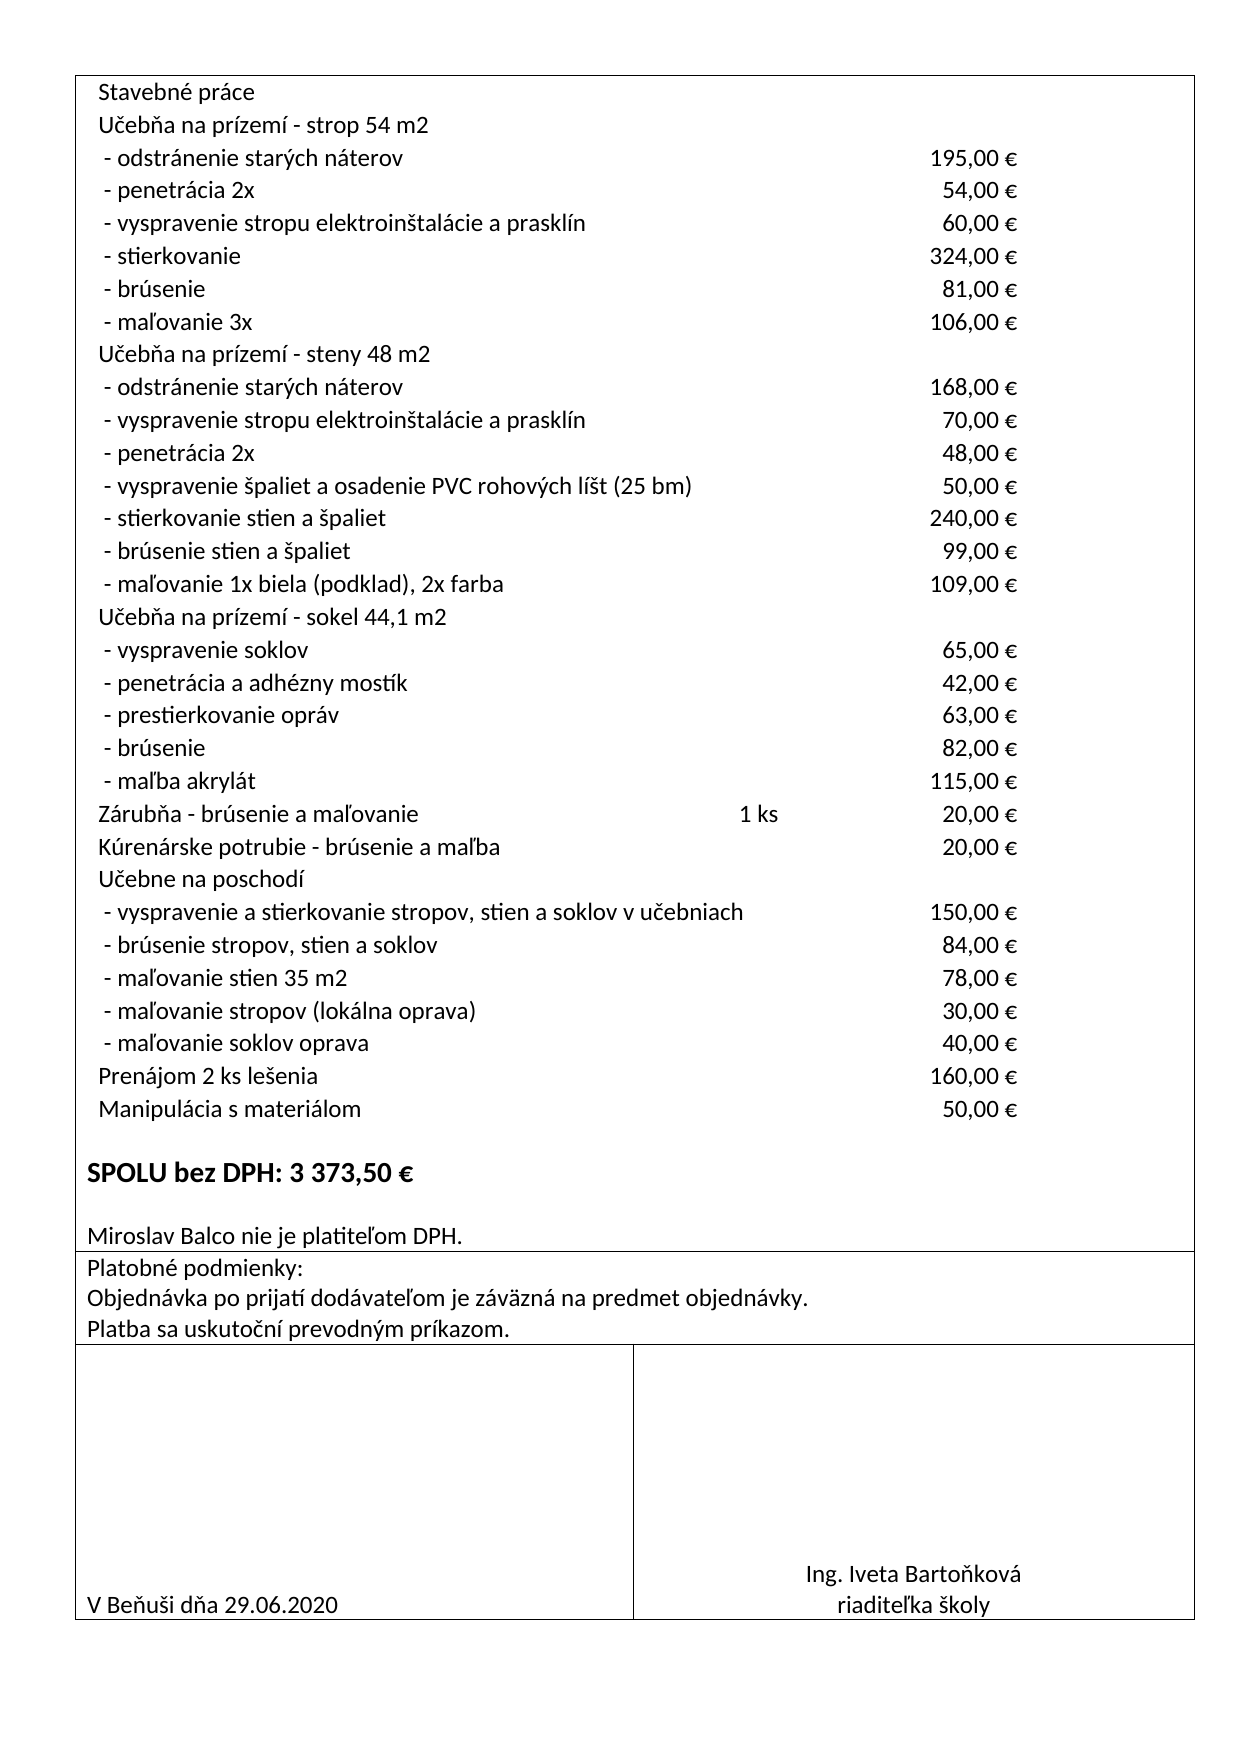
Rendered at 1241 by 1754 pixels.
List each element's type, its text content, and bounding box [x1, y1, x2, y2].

table_cell Ing. Iveta Bartoňková riaditeľka školy [634, 1345, 1194, 1619]
table_cell Platobné podmienky: Objednávka po prijatí dodávateľom je záväzná na predmet objednávky. Platba sa uskutoční prevodným príkazom. [76, 1252, 1194, 1343]
table_cell V Beňuši dňa 29.06.2020 [76, 1345, 633, 1619]
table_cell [76, 76, 1194, 1251]
